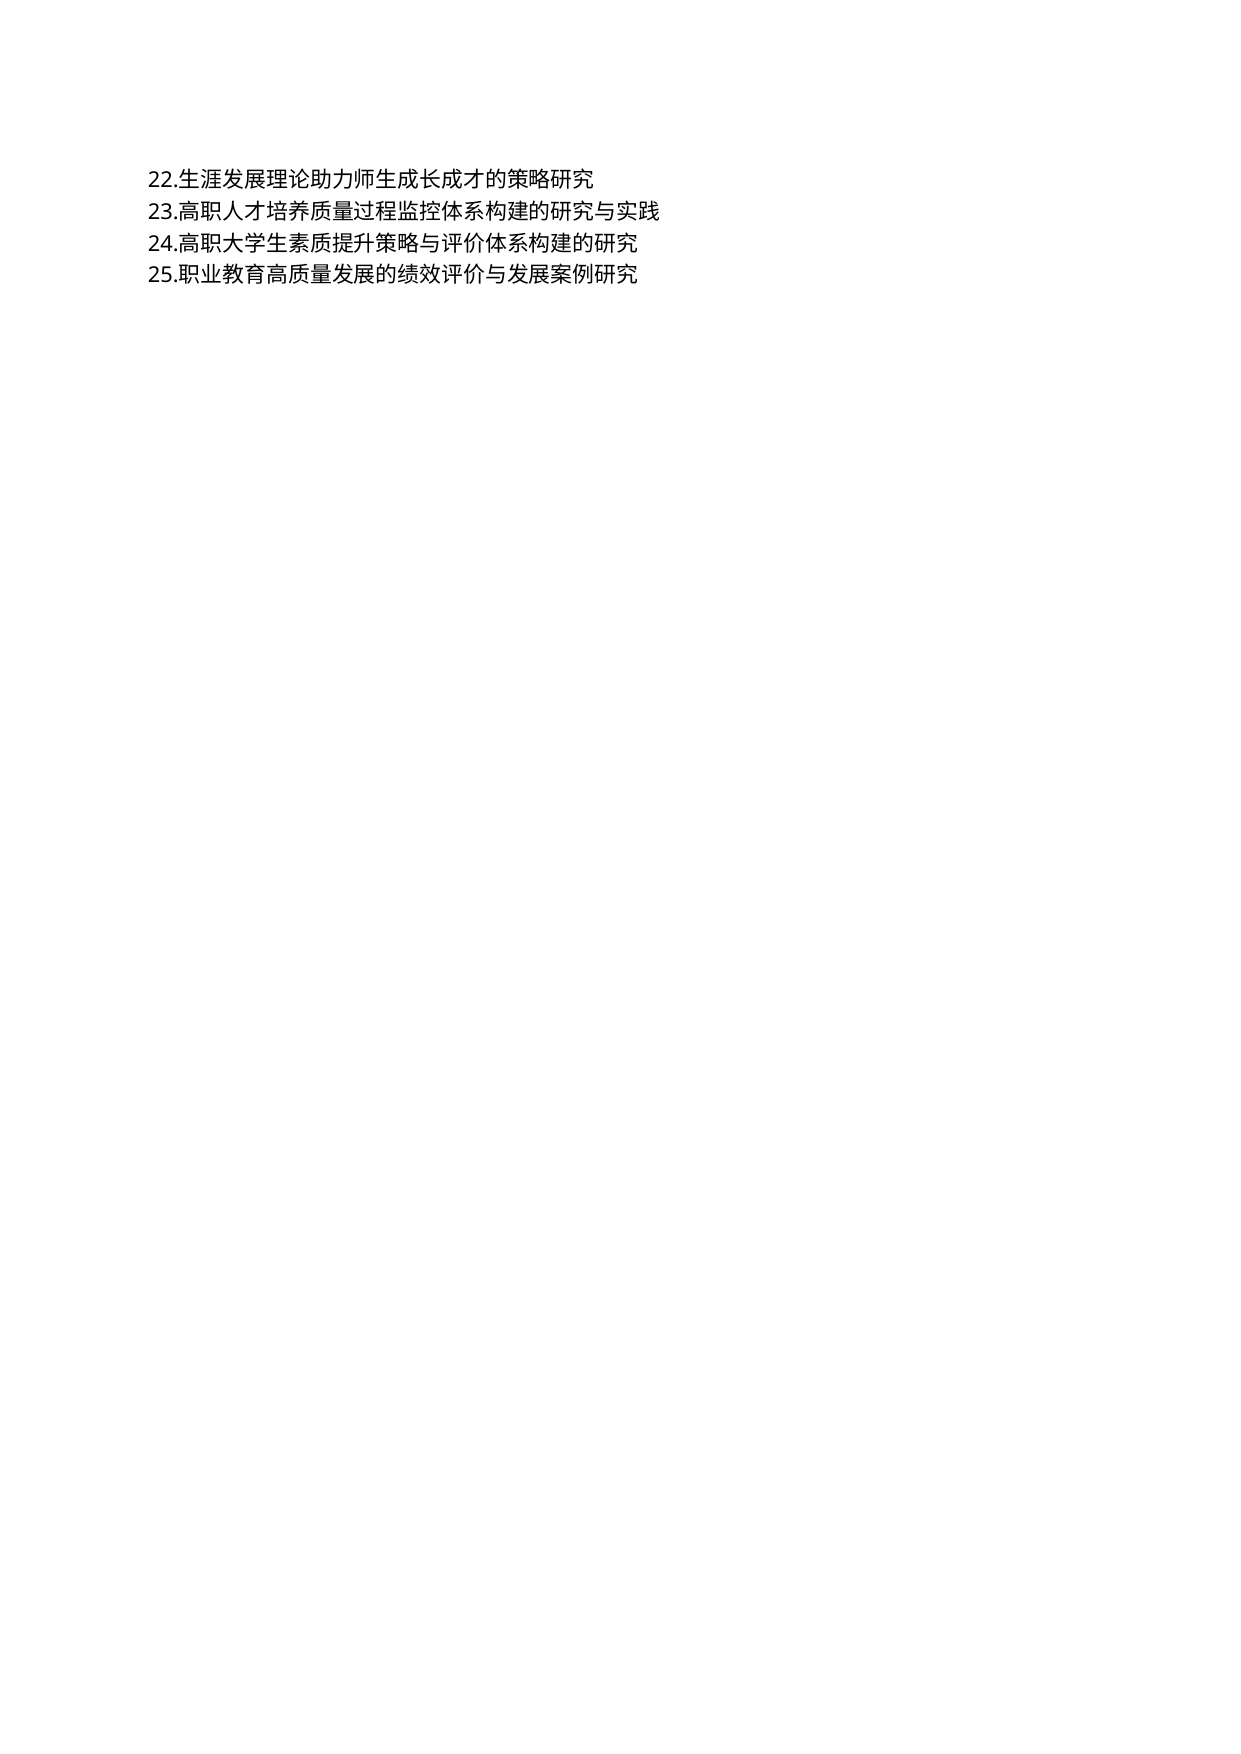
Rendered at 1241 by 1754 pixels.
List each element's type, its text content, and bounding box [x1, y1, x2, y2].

text 25.职业教育高质量发展的绩效评价与发展案例研究 [148, 257, 1092, 289]
text 24.高职大学生素质提升策略与评价体系构建的研究 [148, 226, 1092, 257]
text 22.生涯发展理论助力师生成长成才的策略研究 [148, 162, 1092, 194]
text 23.高职人才培养质量过程监控体系构建的研究与实践 [148, 194, 1092, 226]
